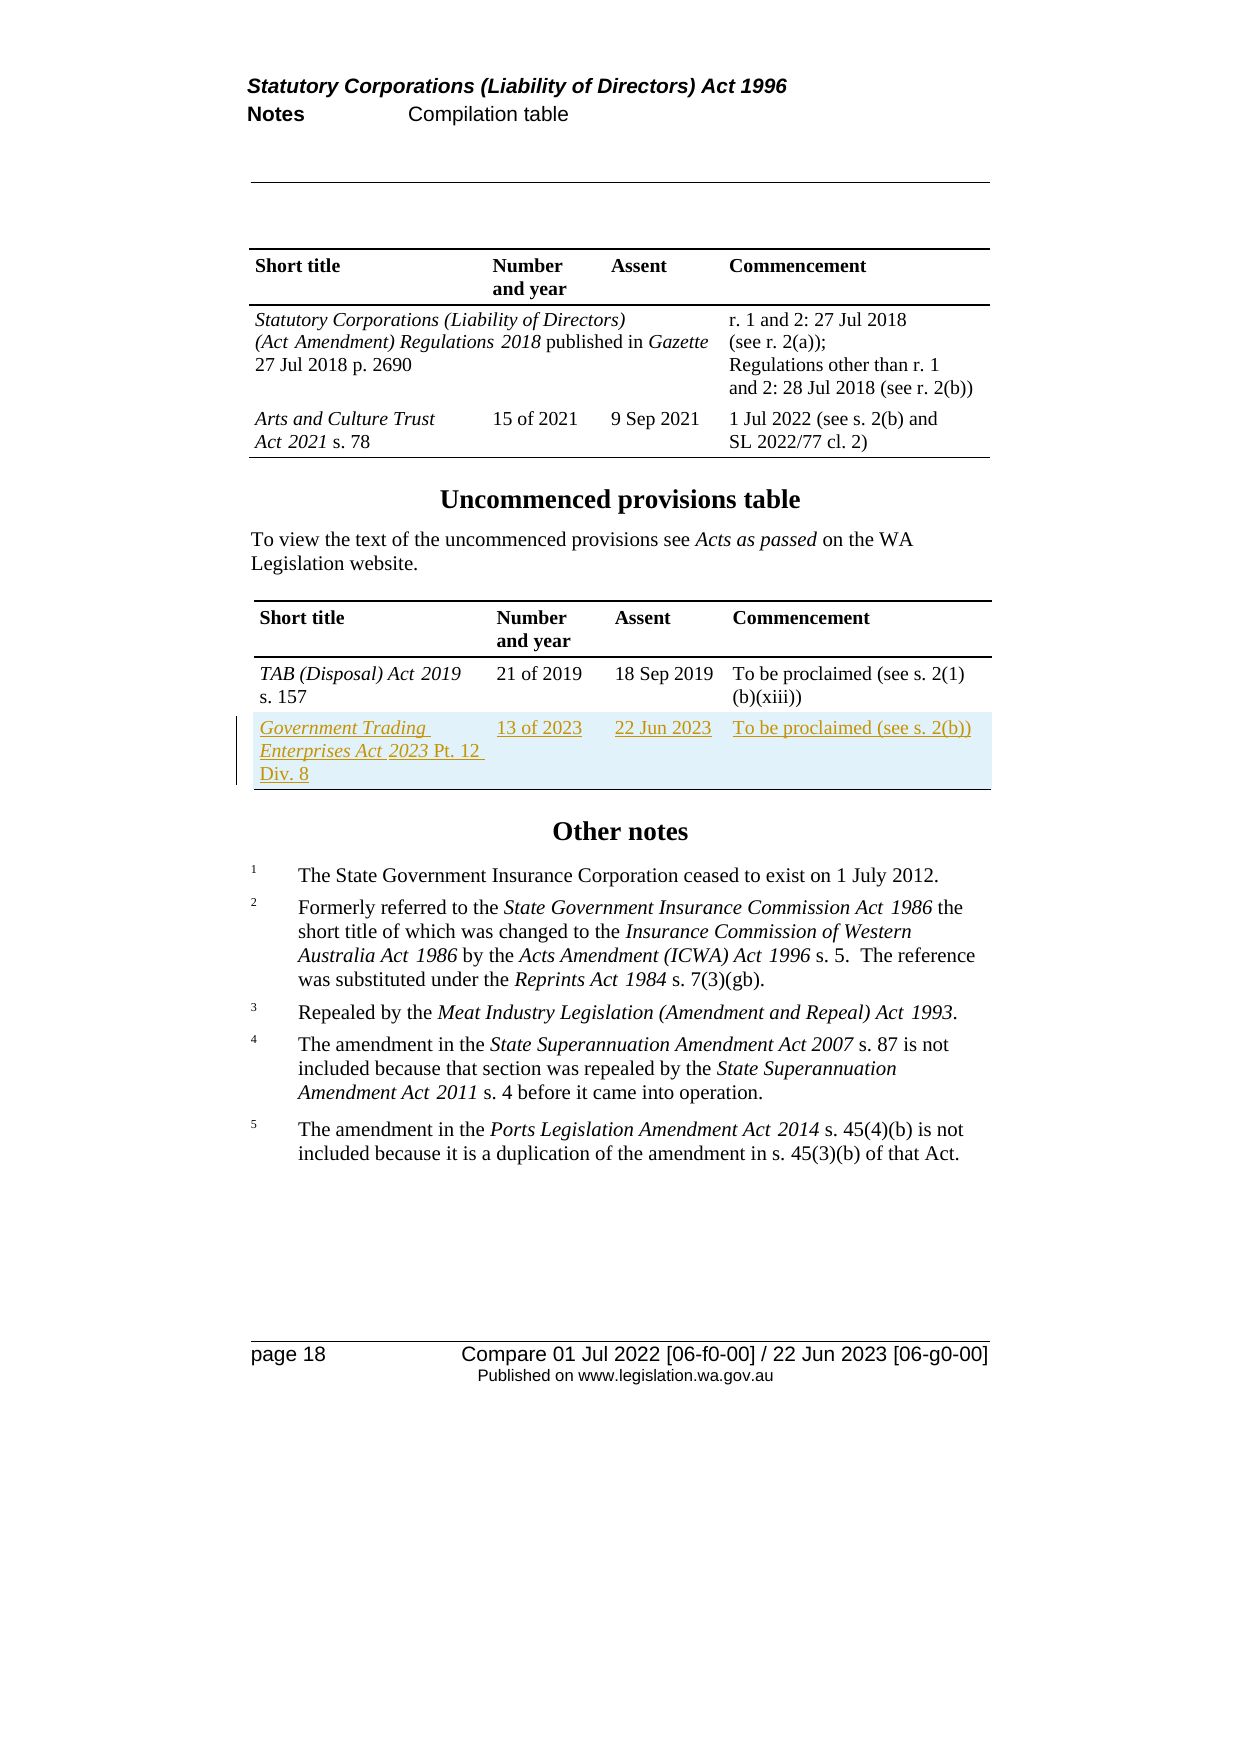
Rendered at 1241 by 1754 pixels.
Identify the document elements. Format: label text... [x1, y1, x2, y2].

table_cell r. 1 and 2: 27 Jul 2018 (see r. 2(a)); Regulations other than r. 1 and 2: 28 Jul 2018 (see r. 2(b)) [723, 306, 990, 403]
table_cell To be proclaimed (see s. 2(1)(b)(xiii)) [727, 658, 991, 712]
table_header Assent [609, 602, 727, 656]
table_header Short title [254, 602, 491, 656]
text To view the text of the uncommenced provisions see Acts as passed on the WA Legislation website. [251, 527, 990, 575]
text 3 Repealed by the Meat Industry Legislation (Amendment and Repeal) Act 1993. [251, 999, 990, 1024]
table_header Commencement [727, 602, 992, 656]
text 5 The amendment in the Ports Legislation Amendment Act 2014 s. 45(4)(b) is not included because it is a duplication of the amendment in s. 45(3)(b) of that Act. [251, 1117, 990, 1165]
table_header Number and year [487, 250, 605, 303]
table_cell Arts and Culture Trust Act 2021 s. 78 [249, 403, 487, 457]
text 2 Formerly referred to the State Government Insurance Commission Act 1986 the short title of which was changed to the Insurance Commission of Western Australia Act 1986 by the Acts Amendment (ICWA) Act 1996 s. 5. The reference was substituted under the Reprints Act 1984 s. 7(3)(gb). [251, 895, 990, 991]
table_cell Statutory Corporations (Liability of Directors) (Act Amendment) Regulations 2018 published in Gazette 27 Jul 2018 p. 2690 [249, 306, 723, 403]
table_header Assent [605, 250, 723, 303]
table_cell TAB (Disposal) Act 2019 s. 157 [254, 658, 491, 712]
table_cell 9 Sep 2021 [605, 403, 723, 457]
table_header Number and year [491, 602, 609, 656]
table_cell 21 of 2019 [491, 658, 609, 712]
subtitle Uncommenced provisions table [251, 483, 990, 514]
table_cell 18 Sep 2019 [609, 658, 727, 712]
table_header Commencement [723, 250, 990, 303]
table_cell 15 of 2021 [487, 403, 605, 457]
table_header Short title [249, 250, 487, 303]
text 1 The State Government Insurance Corporation ceased to exist on 1 July 2012. [251, 863, 990, 887]
text 4 The amendment in the State Superannuation Amendment Act 2007 s. 87 is not included because that section was repealed by the State Superannuation Amendment Act 2011 s. 4 before it came into operation. [251, 1032, 990, 1104]
subtitle Other notes [251, 815, 990, 846]
table_cell 1 Jul 2022 (see s. 2(b) and SL 2022/77 cl. 2) [723, 403, 990, 457]
